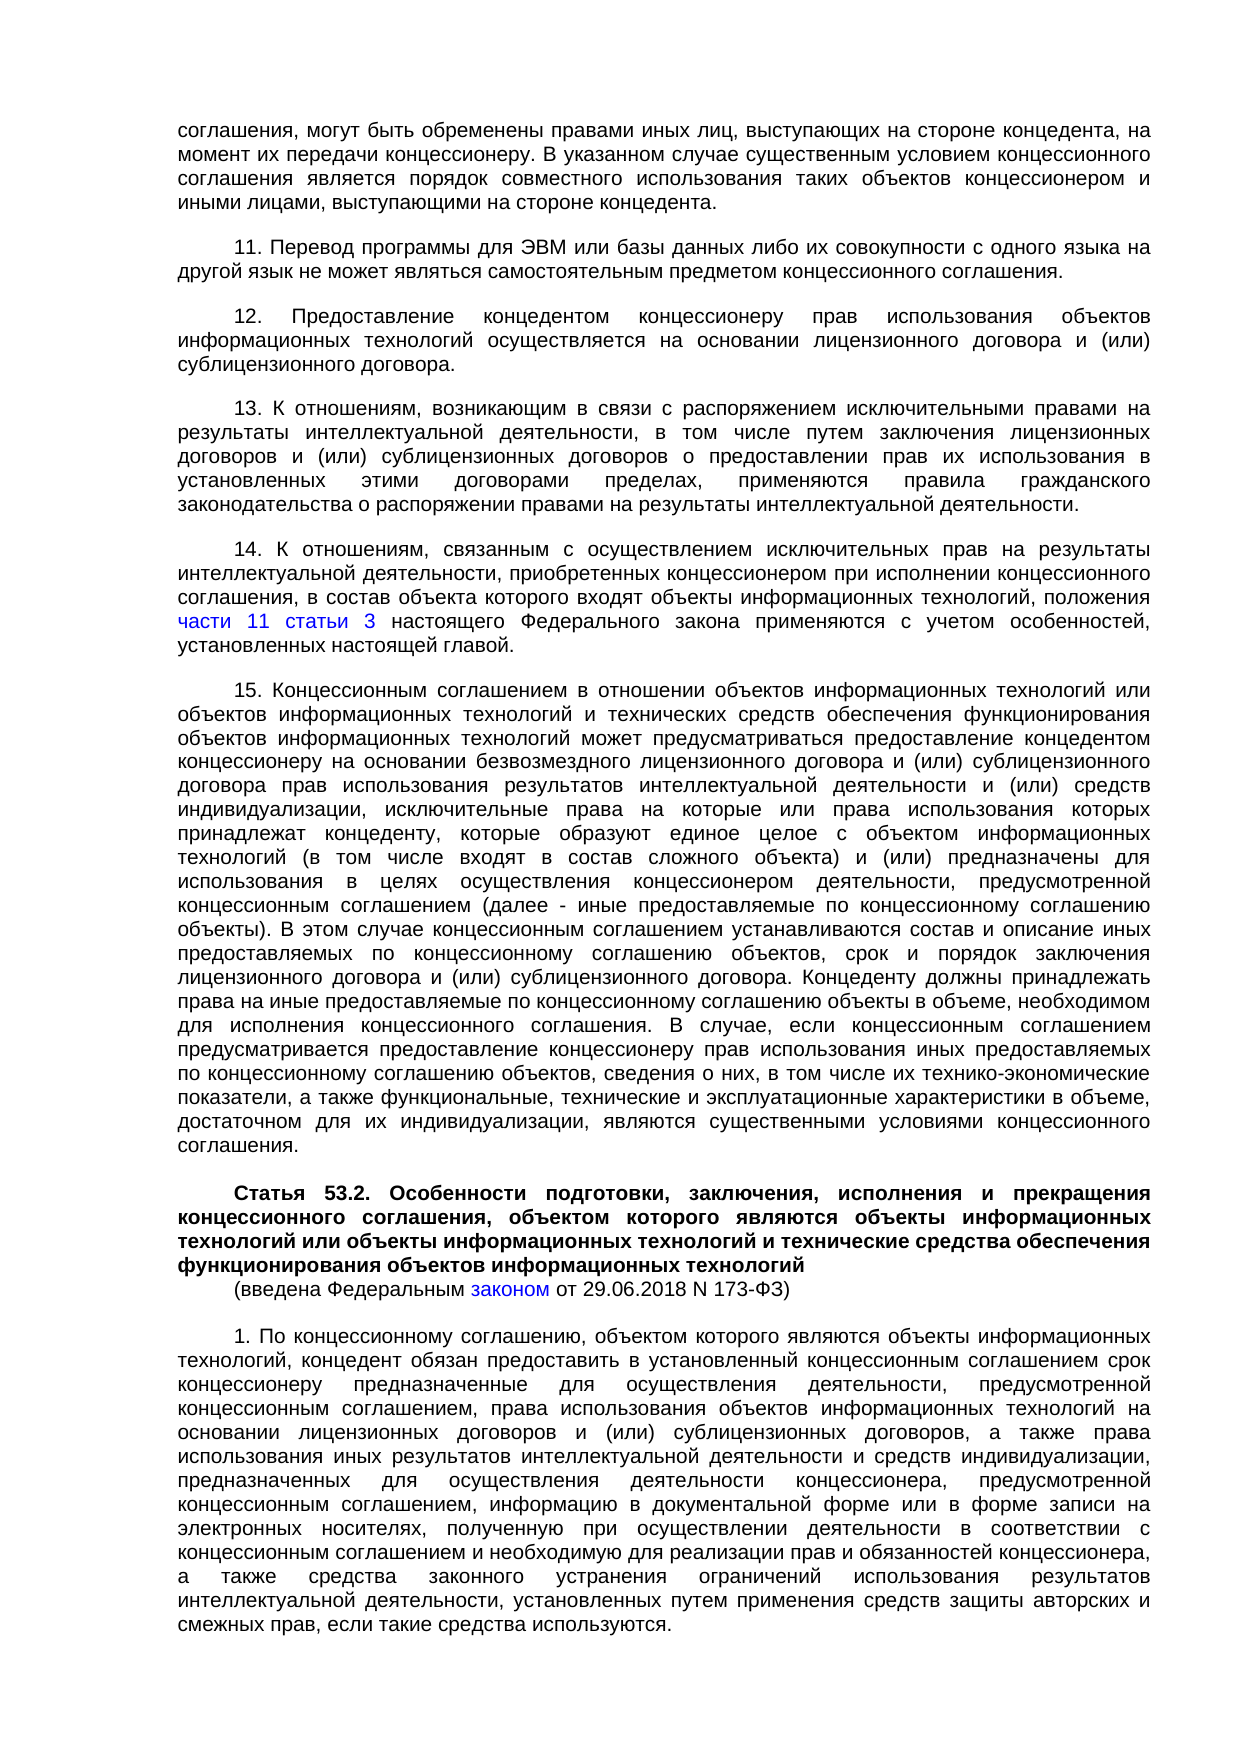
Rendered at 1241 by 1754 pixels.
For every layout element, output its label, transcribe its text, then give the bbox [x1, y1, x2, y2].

text 13. К отношениям, возникающим в связи с распоряжением исключительными правами на результаты интеллектуальной деятельности, в том числе путем заключения лицензионных договоров и (или) сублицензионных договоров о предоставлении прав их использования в установленных этими договорами пределах, применяются правила гражданского законодательства о распоряжении правами на результаты интеллектуальной деятельности. [177, 396, 1152, 516]
text (введена Федеральным законом от 29.06.2018 N 173-ФЗ) [177, 1276, 1152, 1300]
text 14. К отношениям, связанным с осуществлением исключительных прав на результаты интеллектуальной деятельности, приобретенных концессионером при исполнении концессионного соглашения, в состав объекта которого входят объекты информационных технологий, положения части 11 статьи 3 настоящего Федерального закона применяются с учетом особенностей, установленных настоящей главой. [177, 537, 1152, 657]
text 15. Концессионным соглашением в отношении объектов информационных технологий или объектов информационных технологий и технических средств обеспечения функционирования объектов информационных технологий может предусматриваться предоставление концедентом концессионеру на основании безвозмездного лицензионного договора и (или) сублицензионного договора прав использования результатов интеллектуальной деятельности и (или) средств индивидуализации, исключительные права на которые или права использования которых принадлежат концеденту, которые образуют единое целое с объектом информационных технологий (в том числе входят в состав сложного объекта) и (или) предназначены для использования в целях осуществления концессионером деятельности, предусмотренной концессионным соглашением (далее - иные предоставляемые по концессионному соглашению объекты). В этом случае концессионным соглашением устанавливаются состав и описание иных предоставляемых по концессионному соглашению объектов, срок и порядок заключения лицензионного договора и (или) сублицензионного договора. Концеденту должны принадлежать права на иные предоставляемые по концессионному соглашению объекты в объеме, необходимом для исполнения концессионного соглашения. В случае, если концессионным соглашением предусматривается предоставление концессионеру прав использования иных предоставляемых по концессионному соглашению объектов, сведения о них, в том числе их технико-экономические показатели, а также функциональные, технические и эксплуатационные характеристики в объеме, достаточном для их индивидуализации, являются существенными условиями концессионного соглашения. [177, 677, 1152, 1157]
text 11. Перевод программы для ЭВМ или базы данных либо их совокупности с одного языка на другой язык не может являться самостоятельным предметом концессионного соглашения. [177, 235, 1152, 283]
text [177, 118, 1152, 214]
text 12. Предоставление концедентом концессионеру прав использования объектов информационных технологий осуществляется на основании лицензионного договора и (или) сублицензионного договора. [177, 303, 1152, 375]
text Статья 53.2. Особенности подготовки, заключения, исполнения и прекращения концессионного соглашения, объектом которого являются объекты информационных технологий или объекты информационных технологий и технические средства обеспечения функционирования объектов информационных технологий [177, 1181, 1152, 1276]
text 1. По концессионному соглашению, объектом которого являются объекты информационных технологий, концедент обязан предоставить в установленный концессионным соглашением срок концессионеру предназначенные для осуществления деятельности, предусмотренной концессионным соглашением, права использования объектов информационных технологий на основании лицензионных договоров и (или) сублицензионных договоров, а также права использования иных результатов интеллектуальной деятельности и средств индивидуализации, предназначенных для осуществления деятельности концессионера, предусмотренной концессионным соглашением, информацию в документальной форме или в форме записи на электронных носителях, полученную при осуществлении деятельности в соответствии с концессионным соглашением и необходимую для реализации прав и обязанностей концессионера, а также средства законного устранения ограничений использования результатов интеллектуальной деятельности, установленных путем применения средств защиты авторских и смежных прав, если такие средства используются. [177, 1324, 1152, 1636]
